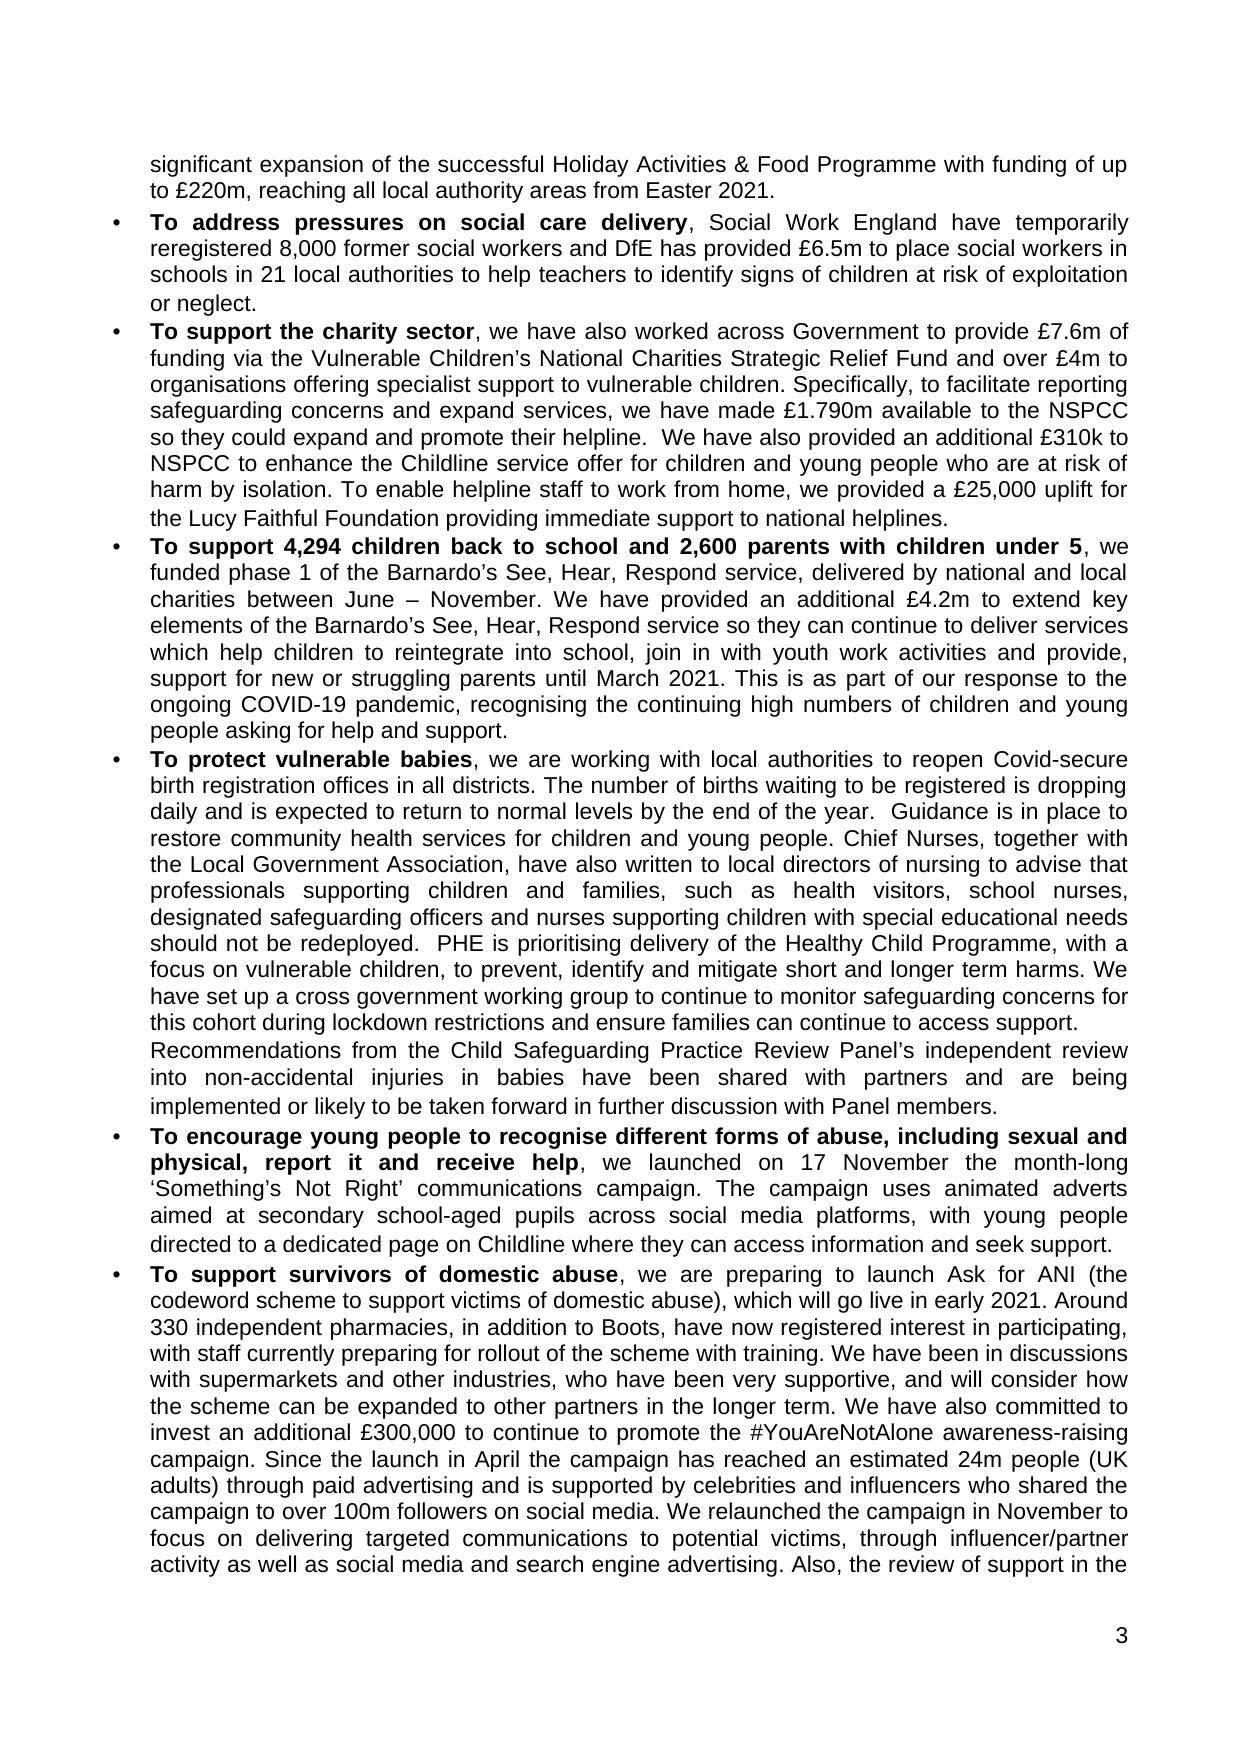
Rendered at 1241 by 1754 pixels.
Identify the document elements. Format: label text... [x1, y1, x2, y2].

list To support 4,294 children back to school and 2,600 parents with children under 5, we funded phase 1 of the Barnardo’s See, Hear, Respond service, delivered by national and local charities between June – November. We have provided an additional £4.2m to extend key elements of the Barnardo’s See, Hear, Respond service so they can continue to deliver services which help children to reintegrate into school, join in with youth work activities and provide, support for new or struggling parents until March 2021. This is as part of our response to the ongoing COVID-19 pandemic, recognising the continuing high numbers of children and young people asking for help and support. [112, 533, 1129, 744]
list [112, 1261, 1129, 1577]
list To protect vulnerable babies, we are working with local authorities to reopen Covid-secure birth registration offices in all districts. The number of births waiting to be registered is dropping daily and is expected to return to normal levels by the end of the year. Guidance is in place to restore community health services for children and young people. Chief Nurses, together with the Local Government Association, have also written to local directors of nursing to advise that professionals supporting children and families, such as health visitors, school nurses, designated safeguarding officers and nurses supporting children with special educational needs should not be redeployed. PHE is prioritising delivery of the Healthy Child Programme, with a focus on vulnerable children, to prevent, identify and mitigate short and longer term harms. We have set up a cross government working group to continue to monitor safeguarding concerns for this cohort during lockdown restrictions and ensure families can continue to access support. [112, 746, 1129, 1035]
list To address pressures on social care delivery, Social Work England have temporarily reregistered 8,000 former social workers and DfE has provided £6.5m to place social workers in schools in 21 local authorities to help teachers to identify signs of children at risk of exploitation or neglect. [112, 209, 1129, 316]
list To support the charity sector, we have also worked across Government to provide £7.6m of funding via the Vulnerable Children’s National Charities Strategic Relief Fund and over £4m to organisations offering specialist support to vulnerable children. Specifically, to facilitate reporting safeguarding concerns and expand services, we have made £1.790m available to the NSPCC so they could expand and promote their helpline. We have also provided an additional £310k to NSPCC to enhance the Childline service offer for children and young people who are at risk of harm by isolation. To enable helpline staff to work from home, we provided a £25,000 uplift for the Lucy Faithful Foundation providing immediate support to national helplines. [112, 318, 1129, 531]
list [112, 151, 1129, 203]
text Recommendations from the Child Safeguarding Practice Review Panel’s independent review into non-accidental injuries in babies have been shared with partners and are being implemented or likely to be taken forward in further discussion with Panel members. [150, 1037, 1129, 1121]
list To encourage young people to recognise different forms of abuse, including sexual and physical, report it and receive help, we launched on 17 November the month-long ‘Something’s Not Right’ communications campaign. The campaign uses animated adverts aimed at secondary school-aged pupils across social media platforms, with young people directed to a dedicated page on Childline where they can access information and seek support. [112, 1123, 1129, 1259]
